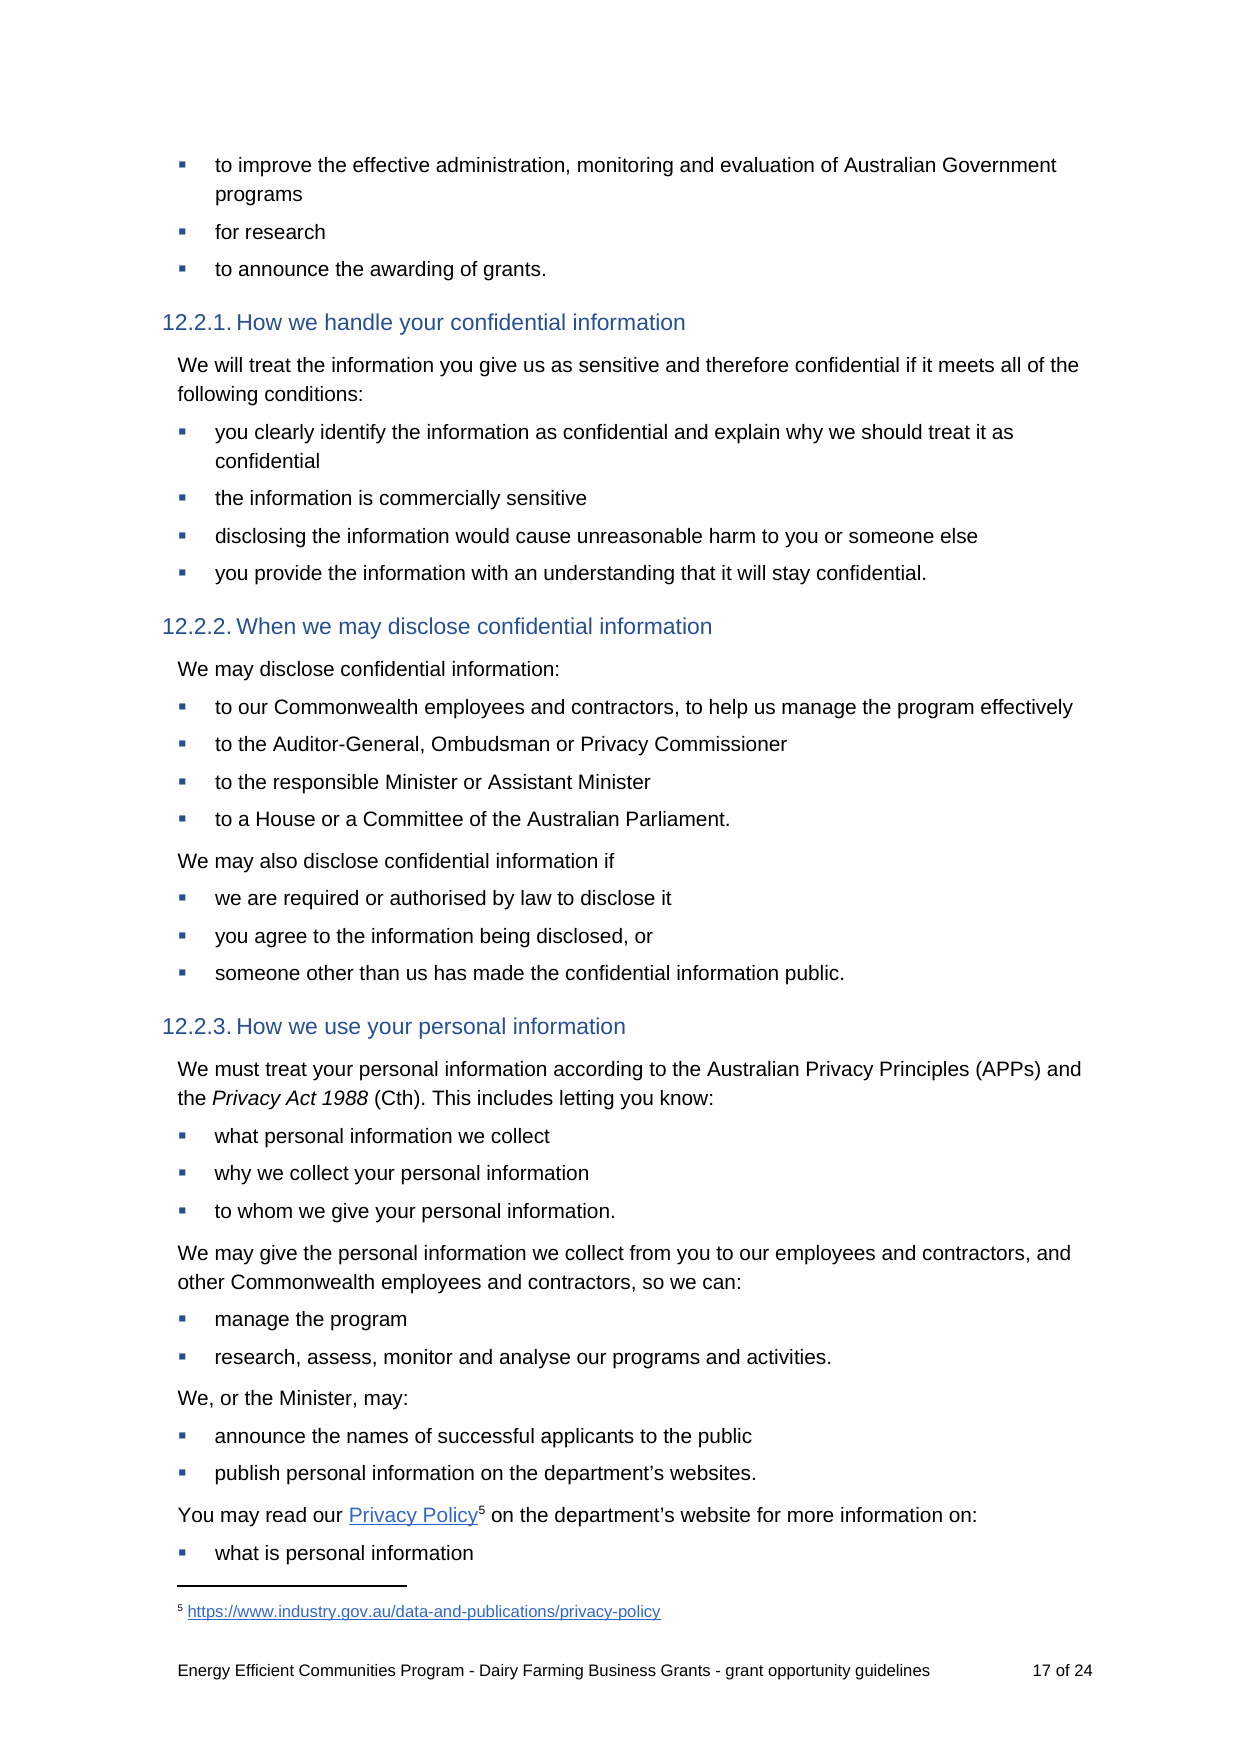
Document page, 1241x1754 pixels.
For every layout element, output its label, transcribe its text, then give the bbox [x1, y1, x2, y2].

subtitle How we handle your confidential information [162, 306, 1092, 335]
text We may also disclose confidential information if [177, 843, 1092, 873]
list the information is commercially sensitive [177, 481, 1092, 510]
list you clearly identify the information as confidential and explain why we should treat it as confidential [177, 414, 1092, 473]
list research, assess, monitor and analyse our programs and activities. [177, 1339, 1092, 1368]
list manage the program [177, 1302, 1092, 1331]
text We may disclose confidential information: [177, 652, 1092, 681]
text We, or the Minister, may: [177, 1381, 1092, 1410]
list for research [177, 214, 1092, 243]
list we are required or authorised by law to disclose it [177, 881, 1092, 910]
list to our Commonwealth employees and contractors, to help us manage the program effectively [177, 689, 1092, 718]
subtitle When we may disclose confidential information [162, 610, 1092, 639]
text We will treat the information you give us as sensitive and therefore confidential if it meets all of the following conditions: [177, 348, 1092, 406]
list someone other than us has made the confidential information public. [177, 956, 1092, 985]
list to the responsible Minister or Assistant Minister [177, 764, 1092, 793]
list announce the names of successful applicants to the public [177, 1418, 1092, 1448]
text We may give the personal information we collect from you to our employees and contractors, and other Commonwealth employees and contractors, so we can: [177, 1235, 1092, 1293]
list why we collect your personal information [177, 1156, 1092, 1185]
list you provide the information with an understanding that it will stay confidential. [177, 556, 1092, 585]
list disclosing the information would cause unreasonable harm to you or someone else [177, 518, 1092, 548]
text You may read our Privacy Policy on the department’s website for more information on: [177, 1498, 1092, 1527]
list to improve the effective administration, monitoring and evaluation of Australian Government programs [177, 148, 1092, 206]
list to whom we give your personal information. [177, 1193, 1092, 1223]
list publish personal information on the department’s websites. [177, 1456, 1092, 1485]
list to the Auditor-General, Ombudsman or Privacy Commissioner [177, 727, 1092, 756]
list to announce the awarding of grants. [177, 252, 1092, 281]
list what is personal information [177, 1535, 1092, 1564]
list what personal information we collect [177, 1118, 1092, 1148]
text We must treat your personal information according to the Australian Privacy Principles (APPs) and the Privacy Act 1988 (Cth). This includes letting you know: [177, 1052, 1092, 1110]
list you agree to the information being disclosed, or [177, 918, 1092, 948]
list to a House or a Committee of the Australian Parliament. [177, 802, 1092, 831]
subtitle How we use your personal information [162, 1010, 1092, 1039]
